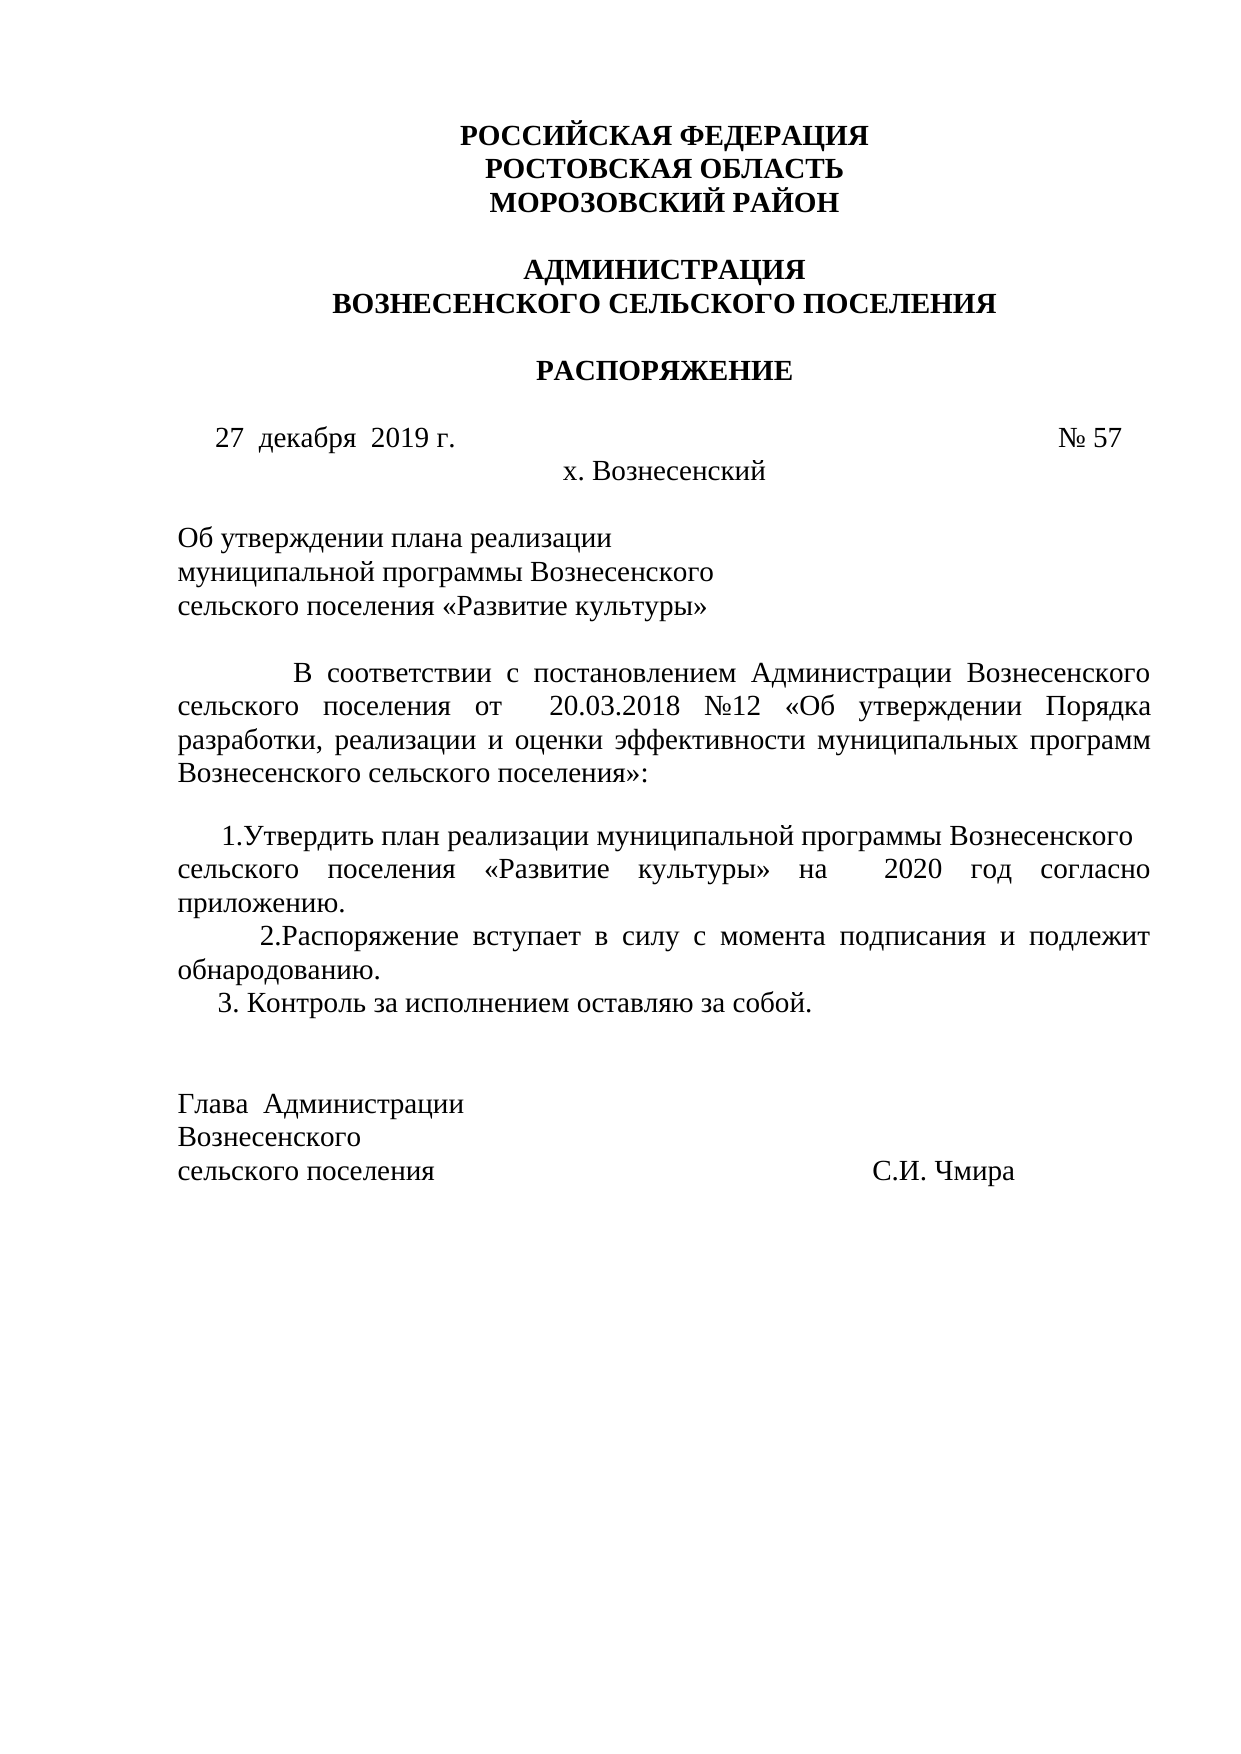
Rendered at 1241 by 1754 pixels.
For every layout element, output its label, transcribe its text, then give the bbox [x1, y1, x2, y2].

text сельского поселения С.И. Чмира [177, 1153, 1152, 1187]
text РАСПОРЯЖЕНИЕ [177, 353, 1152, 386]
text 1.Утвердить план реализации муниципальной программы Вознесенского [177, 818, 1152, 851]
text В соответствии с постановлением Администрации Вознесенского сельского поселения от 20.03.2018 №12 «Об утверждении Порядка разработки, реализации и оценки эффективности муниципальных программ Вознесенского сельского поселения»: [177, 655, 1152, 789]
text муниципальной программы Вознесенского [177, 554, 1152, 588]
text ВОЗНЕСЕНСКОГО СЕЛЬСКОГО ПОСЕЛЕНИЯ [177, 286, 1152, 319]
text Глава Администрации [177, 1086, 1152, 1119]
text 2.Распоряжение вступает в силу с момента подписания и подлежит обнародованию. [177, 918, 1152, 985]
text РОССИЙСКАЯ ФЕДЕРАЦИЯ [177, 118, 1152, 152]
text Вознесенского [177, 1119, 1152, 1153]
text МОРОЗОВСКИЙ РАЙОН [177, 185, 1152, 219]
text сельского поселения «Развитие культуры» на 2020 год согласно приложению. [177, 851, 1152, 918]
text РОСТОВСКАЯ ОБЛАСТЬ [177, 152, 1152, 185]
text 27 декабря 2019 г. № 57 [177, 420, 1152, 453]
title 3. Контроль за исполнением оставляю за собой. [177, 985, 1152, 1019]
text х. Вознесенский [177, 453, 1152, 487]
text АДМИНИСТРАЦИЯ [177, 252, 1152, 286]
text сельского поселения «Развитие культуры» [177, 588, 1152, 621]
text Об утверждении плана реализации [177, 521, 1152, 554]
